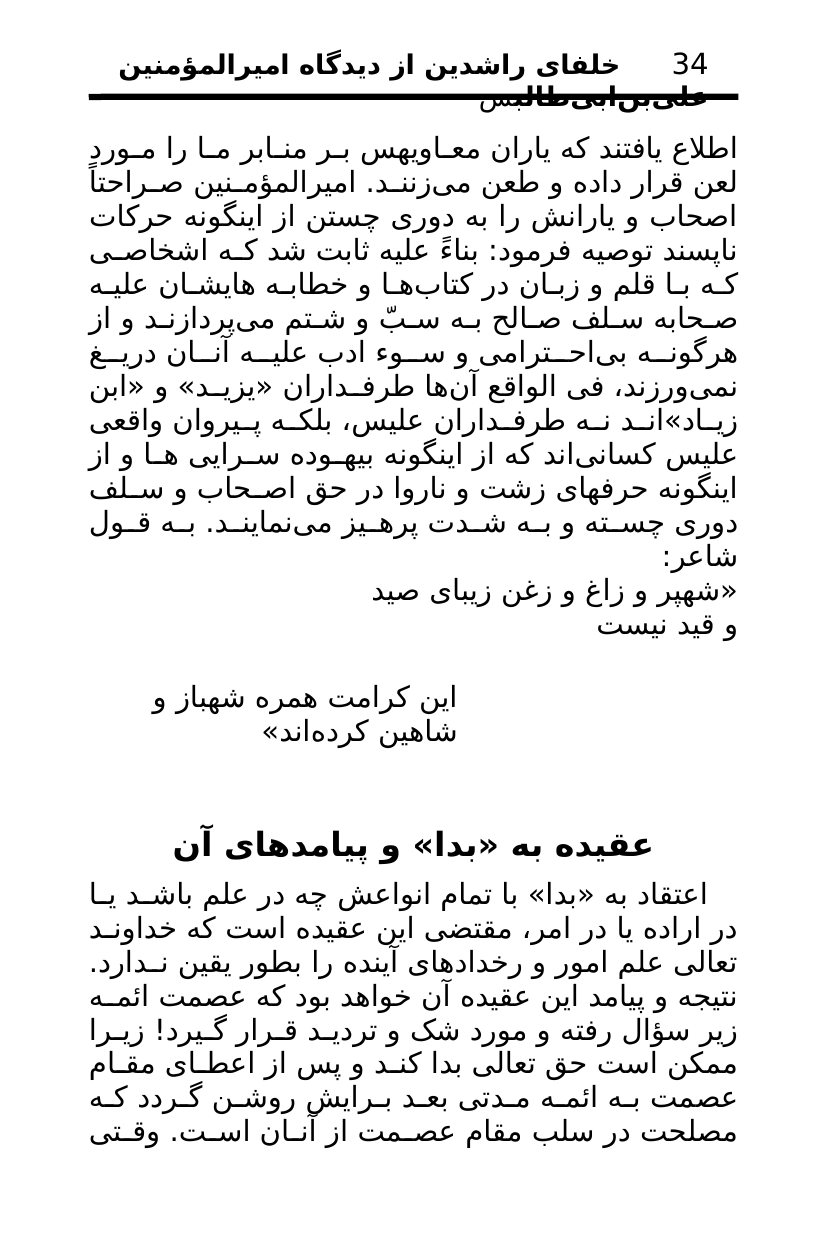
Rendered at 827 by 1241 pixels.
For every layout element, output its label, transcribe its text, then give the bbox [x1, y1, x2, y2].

table_header «شهپر و زاغ و زغن زیبای صید و قید نیست [78, 573, 749, 681]
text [89, 132, 738, 573]
table_cell این کرامت همره شهباز و شاهین کرده‌اند» [78, 681, 749, 788]
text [89, 877, 738, 1149]
text عقیده به «بدا» و پیامدهای آن [89, 826, 738, 864]
